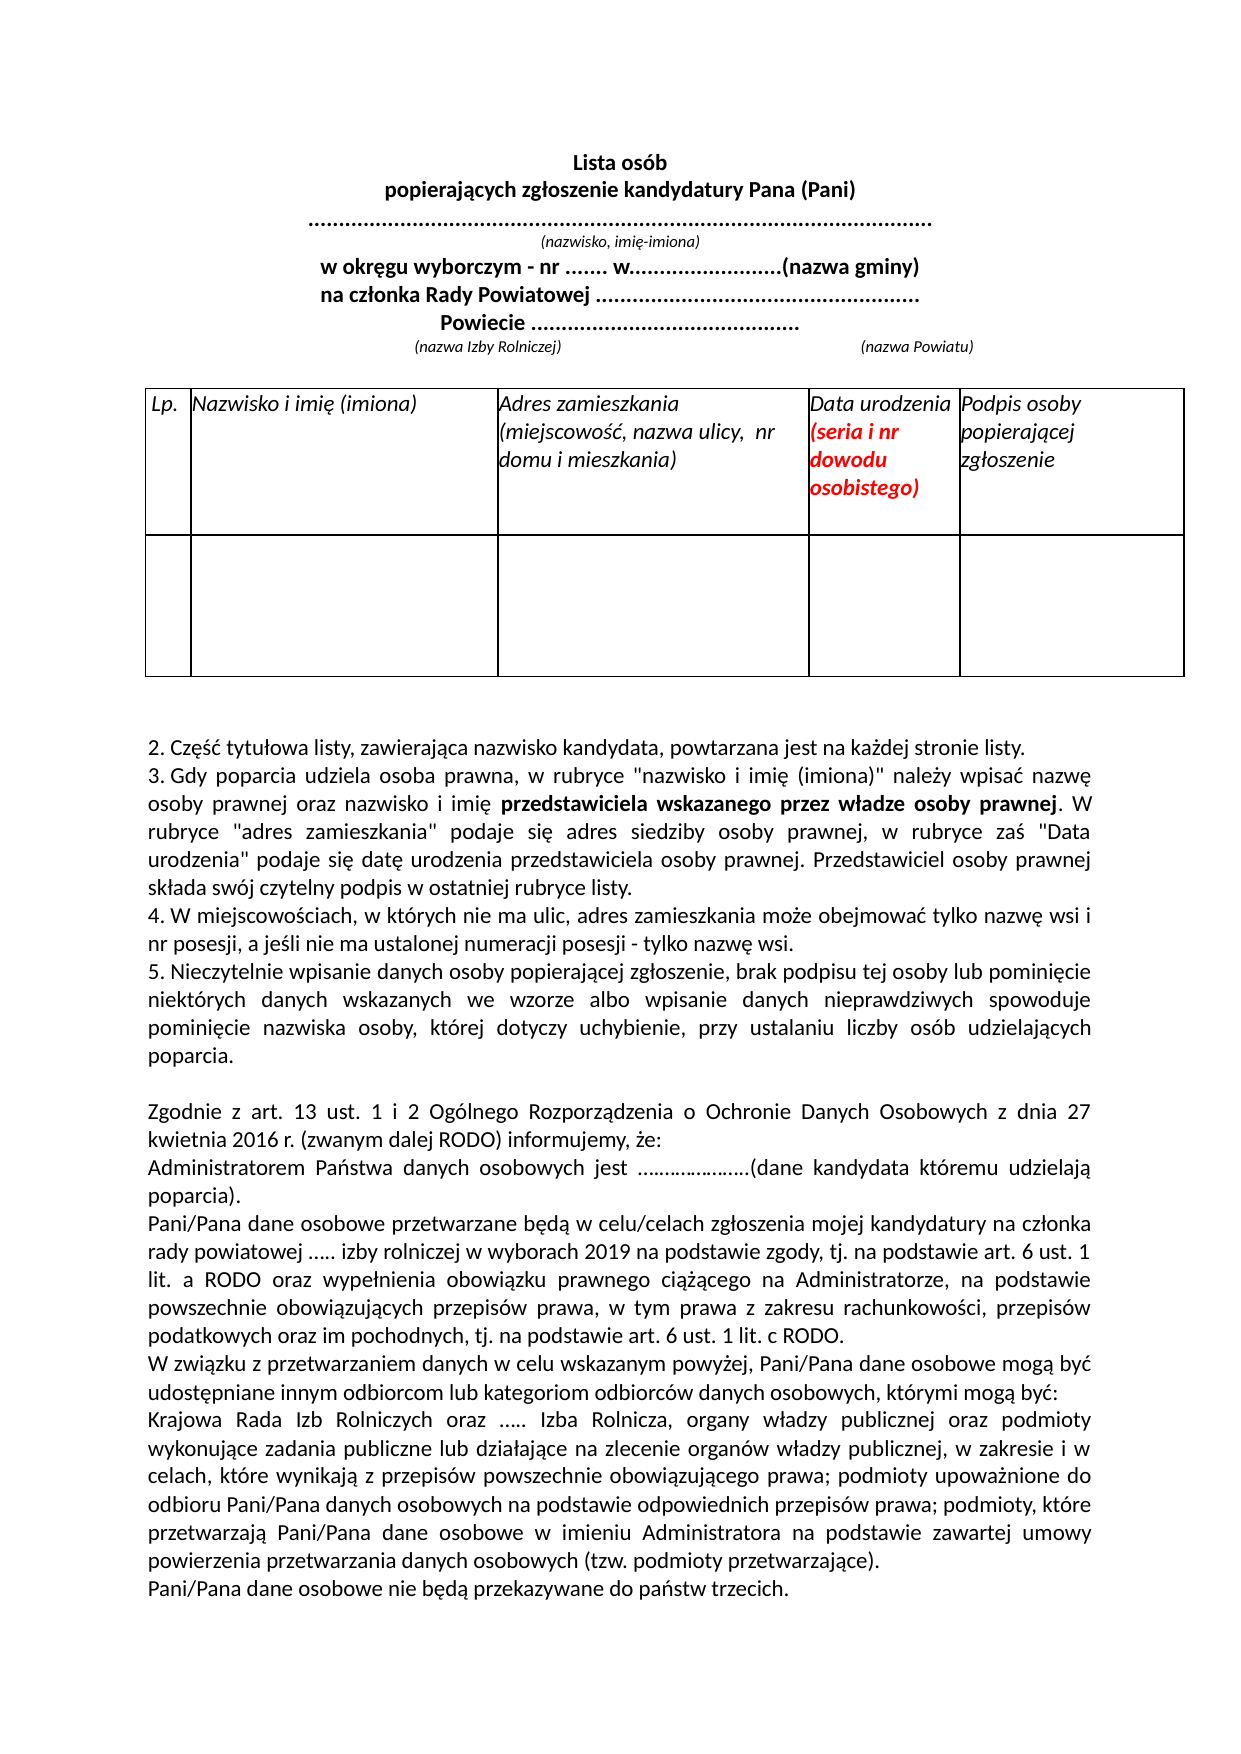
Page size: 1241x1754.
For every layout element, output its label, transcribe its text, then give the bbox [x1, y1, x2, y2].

text Pani/Pana dane osobowe nie będą przekazywane do państw trzecich. [148, 1574, 1093, 1602]
text na członka Rady Powiatowej ..................................................... Powiecie ............................................ [148, 280, 1093, 336]
table_header Podpis osoby popierającej zgłoszenie [961, 389, 1183, 534]
text Administratorem Państwa danych osobowych jest ….……………..(dane kandydata któremu udzielają poparcia). [148, 1153, 1093, 1209]
text (nazwa Izby Rolniczej) (nazwa Powiatu) [221, 336, 1093, 356]
text 4. W miejscowościach, w których nie ma ulic, adres zamieszkania może obejmować tylko nazwę wsi i nr posesji, a jeśli nie ma ustalonej numeracji posesji - tylko nazwę wsi. [148, 901, 1093, 957]
text 2. Część tytułowa listy, zawierająca nazwisko kandydata, powtarzana jest na każdej stronie listy. [148, 733, 1093, 761]
text Lista osób [148, 148, 1093, 176]
text w okręgu wyborczym - nr ....... w.........................(nazwa gminy) [148, 252, 1093, 280]
table_header Adres zamieszkania (miejscowość, nazwa ulicy, nr domu i mieszkania) [499, 389, 808, 534]
text ...................................................................................................... [148, 204, 1093, 232]
table_cell [192, 536, 497, 676]
text Zgodnie z art. 13 ust. 1 i 2 Ogólnego Rozporządzenia o Ochronie Danych Osobowych z dnia 27 kwietnia 2016 r. (zwanym dalej RODO) informujemy, że: [148, 1097, 1093, 1153]
table_header Data urodzenia (seria i nr dowodu osobistego) [810, 389, 959, 534]
table_cell [499, 536, 808, 676]
table_header Lp. [146, 389, 190, 534]
table_cell [810, 536, 959, 676]
text Pani/Pana dane osobowe przetwarzane będą w celu/celach zgłoszenia mojej kandydatury na członka rady powiatowej ….. izby rolniczej w wyborach 2019 na podstawie zgody, tj. na podstawie art. 6 ust. 1 lit. a RODO oraz wypełnienia obowiązku prawnego ciążącego na Administratorze, na podstawie powszechnie obowiązujących przepisów prawa, w tym prawa z zakresu rachunkowości, przepisów podatkowych oraz im pochodnych, tj. na podstawie art. 6 ust. 1 lit. c RODO. [148, 1209, 1093, 1349]
table_cell [961, 536, 1183, 676]
text 3. Gdy poparcia udziela osoba prawna, w rubryce "nazwisko i imię (imiona)" należy wpisać nazwę osoby prawnej oraz nazwisko i imię przedstawiciela wskazanego przez władze osoby prawnej. W rubryce "adres zamieszkania" podaje się adres siedziby osoby prawnej, w rubryce zaś "Data urodzenia" podaje się datę urodzenia przedstawiciela osoby prawnej. Przedstawiciel osoby prawnej składa swój czytelny podpis w ostatniej rubryce listy. [148, 761, 1093, 901]
text Krajowa Rada Izb Rolniczych oraz ….. Izba Rolnicza, organy władzy publicznej oraz podmioty wykonujące zadania publiczne lub działające na zlecenie organów władzy publicznej, w zakresie i w celach, które wynikają z przepisów powszechnie obowiązującego prawa; podmioty upoważnione do odbioru Pani/Pana danych osobowych na podstawie odpowiednich przepisów prawa; podmioty, które przetwarzają Pani/Pana dane osobowe w imieniu Administratora na podstawie zawartej umowy powierzenia przetwarzania danych osobowych (tzw. podmioty przetwarzające). [148, 1406, 1093, 1574]
text 5. Nieczytelnie wpisanie danych osoby popierającej zgłoszenie, brak podpisu tej osoby lub pominięcie niektórych danych wskazanych we wzorze albo wpisanie danych nieprawdziwych spowoduje pominięcie nazwiska osoby, której dotyczy uchybienie, przy ustalaniu liczby osób udzielających poparcia. [148, 957, 1093, 1069]
table_cell [146, 536, 190, 676]
text popierających zgłoszenie kandydatury Pana (Pani) [148, 176, 1093, 204]
table_header Nazwisko i imię (imiona) [192, 389, 497, 534]
text W związku z przetwarzaniem danych w celu wskazanym powyżej, Pani/Pana dane osobowe mogą być udostępniane innym odbiorcom lub kategoriom odbiorców danych osobowych, którymi mogą być: [148, 1349, 1093, 1406]
text (nazwisko, imię-imiona) [148, 232, 1093, 252]
